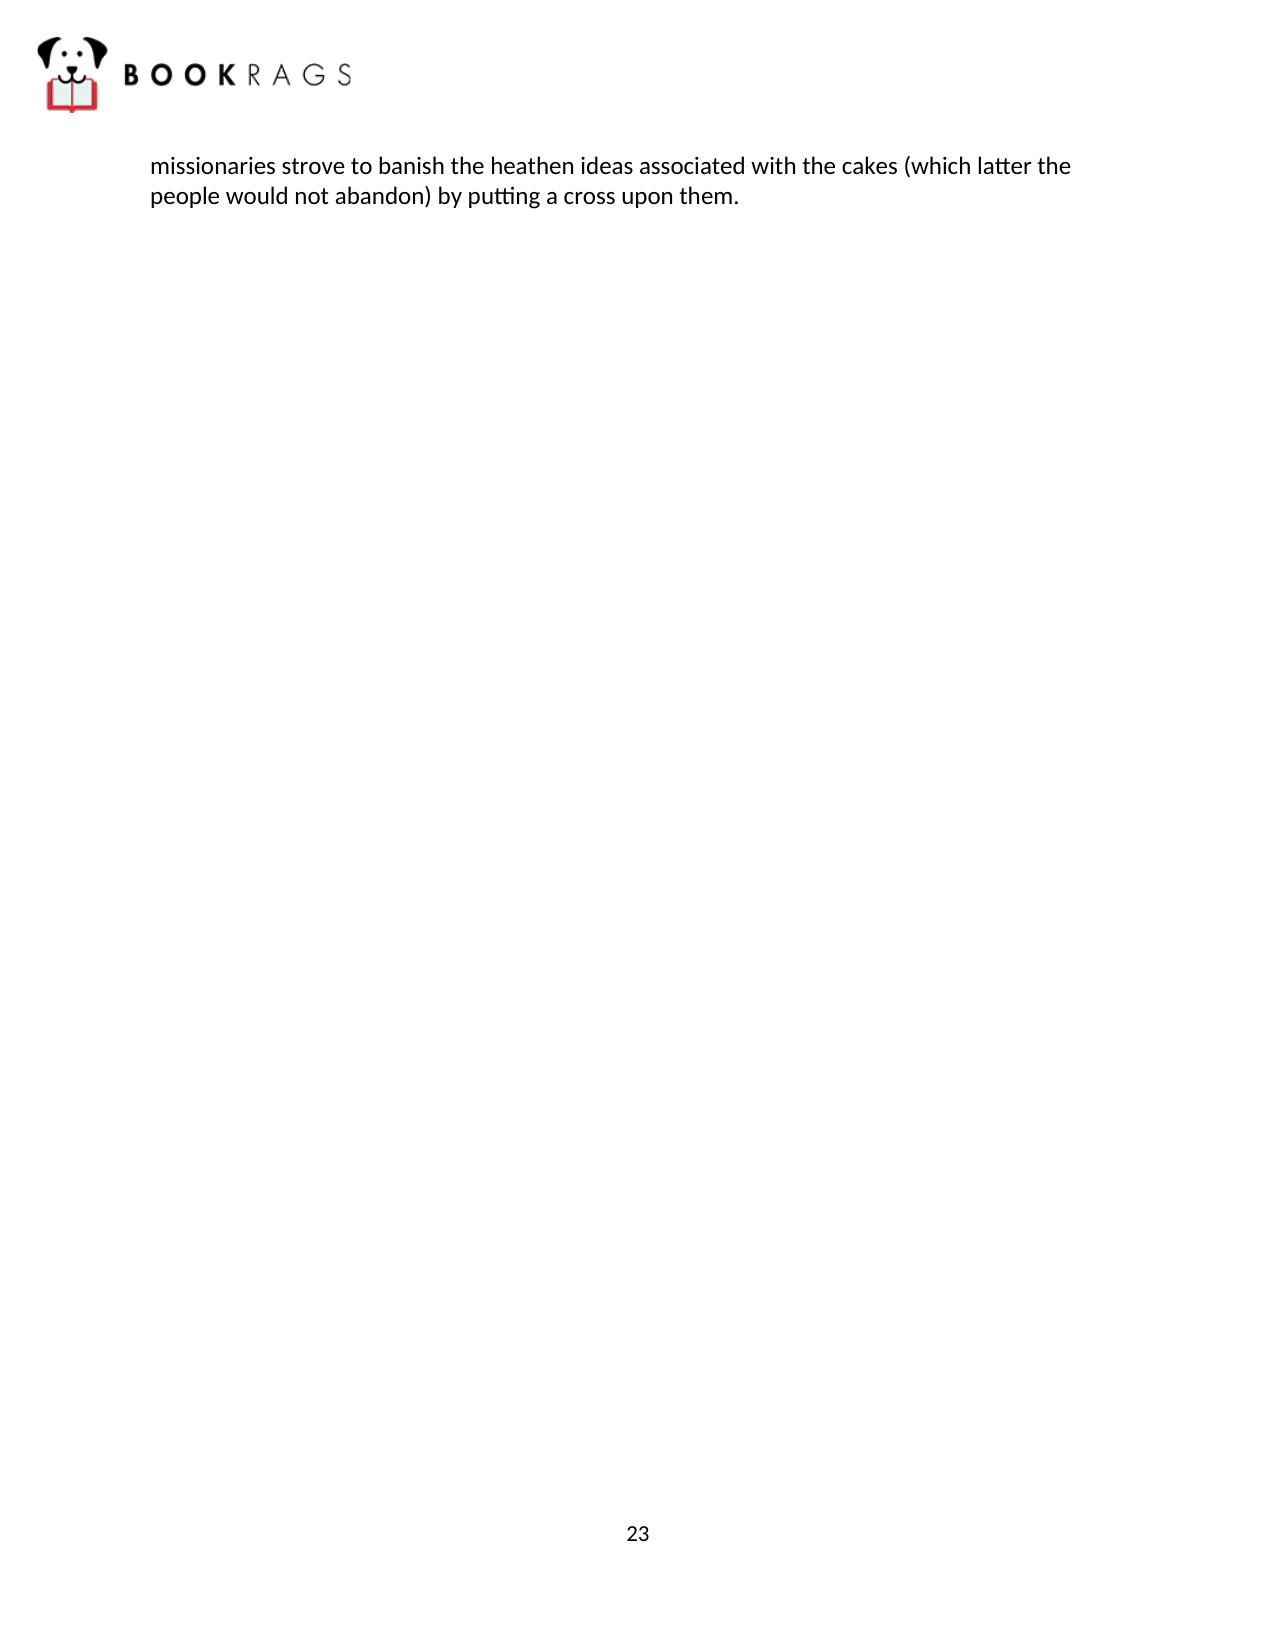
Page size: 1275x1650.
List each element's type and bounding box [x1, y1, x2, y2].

text [150, 150, 1125, 211]
picture [37, 37, 351, 113]
